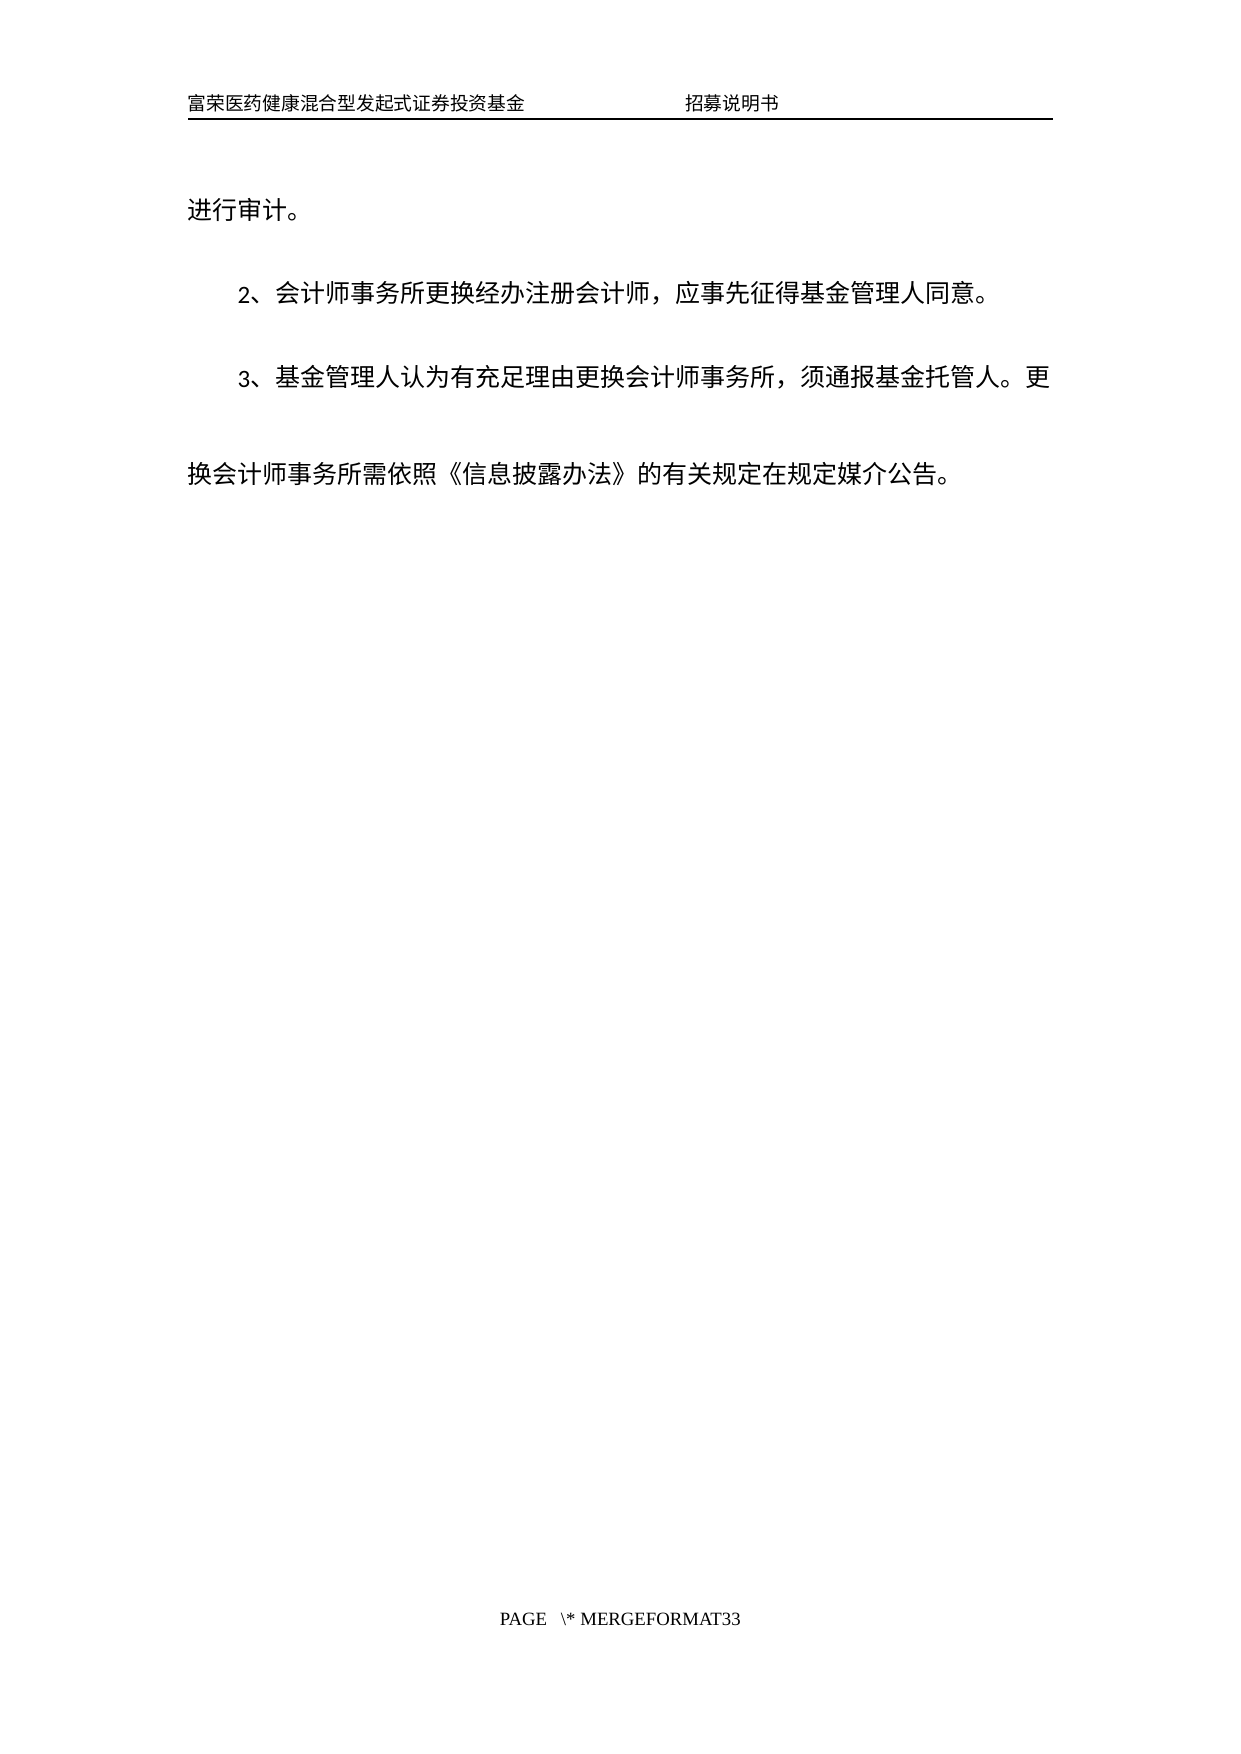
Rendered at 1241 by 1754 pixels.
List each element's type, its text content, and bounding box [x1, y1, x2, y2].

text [187, 162, 1053, 227]
text 2、会计师事务所更换经办注册会计师，应事先征得基金管理人同意。 [187, 245, 1053, 310]
text 3、基金管理人认为有充足理由更换会计师事务所，须通报基金托管人。更换会计师事务所需依照《信息披露办法》的有关规定在规定媒介公告。 [187, 328, 1053, 491]
